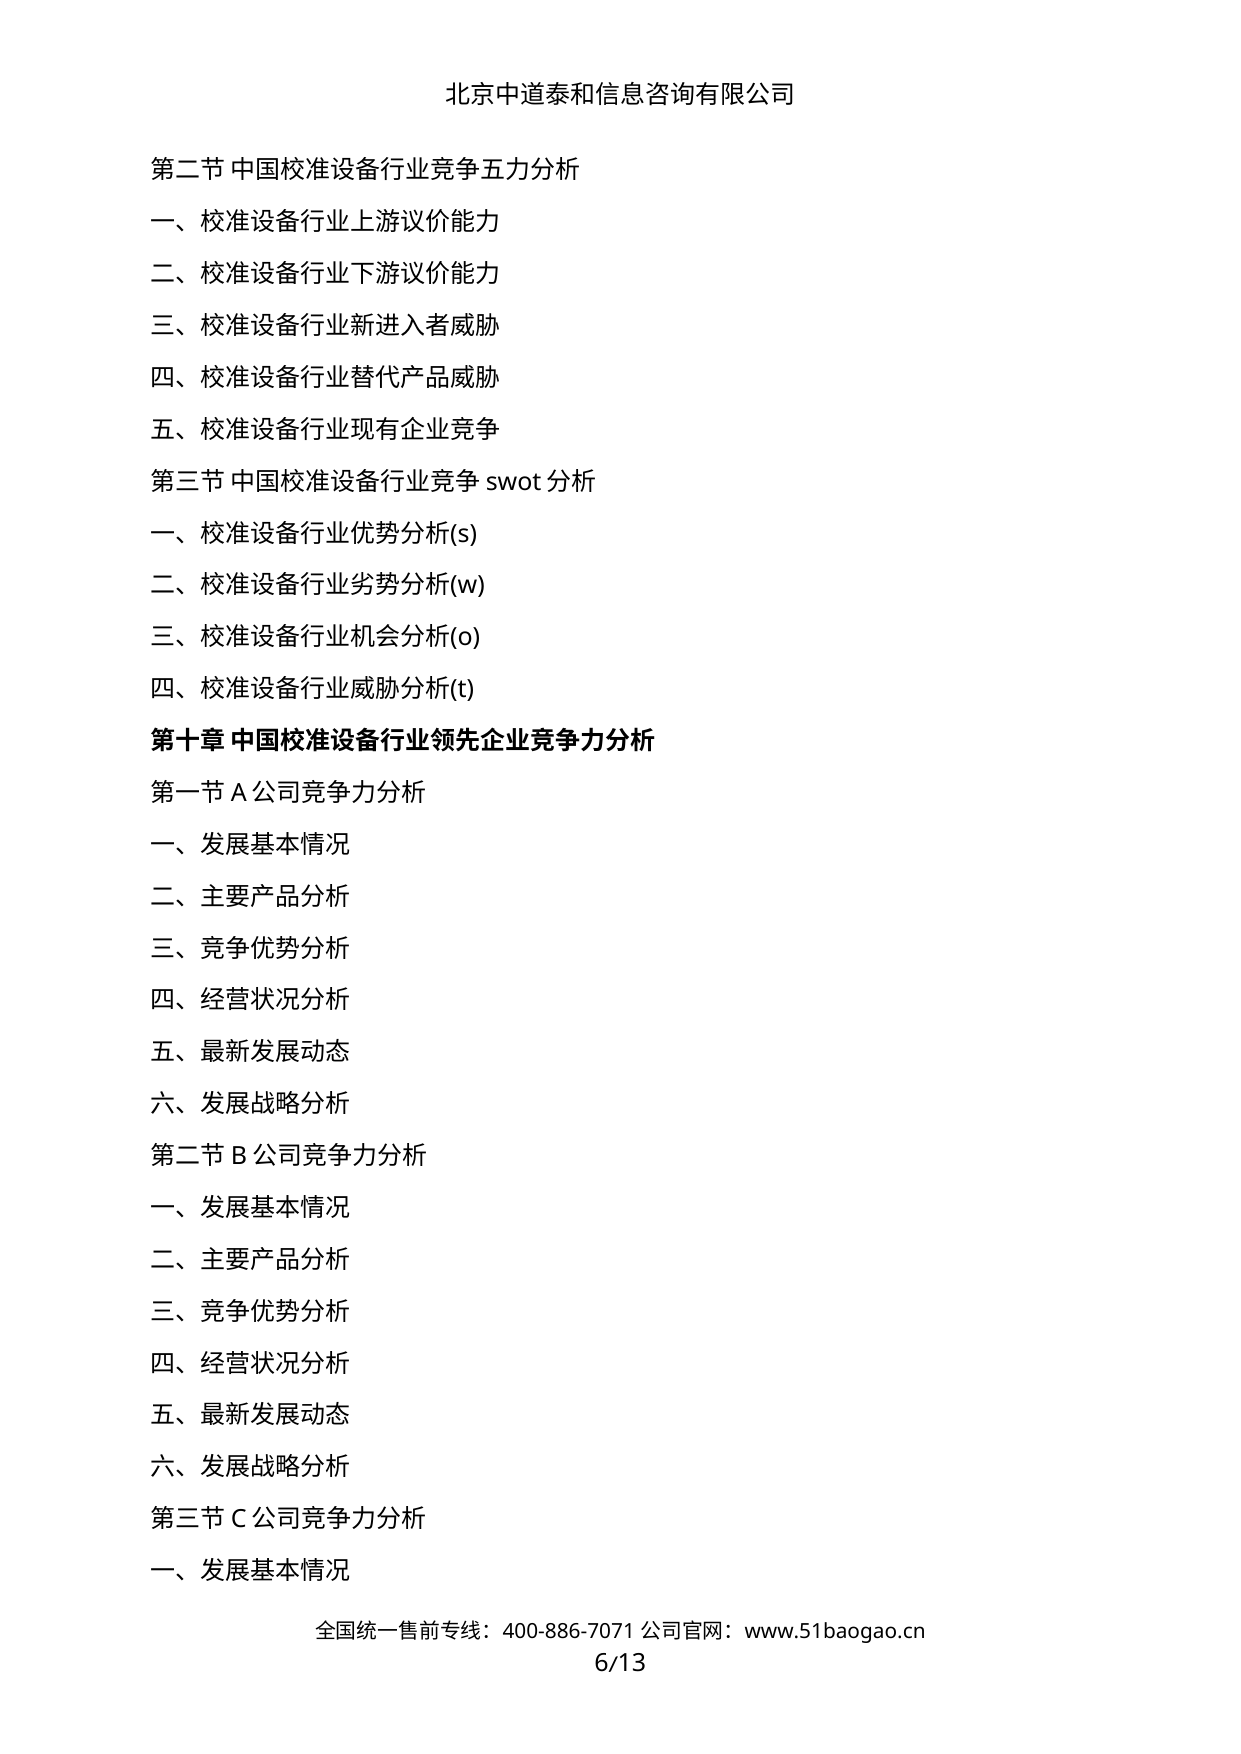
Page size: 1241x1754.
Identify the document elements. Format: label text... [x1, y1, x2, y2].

text 第三节 C公司竞争力分析 [150, 1499, 1090, 1535]
text 一、校准设备行业优势分析(s) [150, 513, 1090, 549]
text 四、经营状况分析 [150, 1343, 1090, 1379]
text 六、发展战略分析 [150, 1447, 1090, 1483]
text 五、最新发展动态 [150, 1032, 1090, 1068]
text 三、校准设备行业新进入者威胁 [150, 306, 1090, 342]
text 第三节 中国校准设备行业竞争swot分析 [150, 461, 1090, 497]
text 五、最新发展动态 [150, 1395, 1090, 1431]
text 一、发展基本情况 [150, 1187, 1090, 1224]
text 四、经营状况分析 [150, 980, 1090, 1016]
text 三、竞争优势分析 [150, 928, 1090, 964]
text 第二节 中国校准设备行业竞争五力分析 [150, 150, 1090, 186]
text 第十章 中国校准设备行业领先企业竞争力分析 [150, 721, 1090, 757]
text 四、校准设备行业威胁分析(t) [150, 669, 1090, 705]
text 一、校准设备行业上游议价能力 [150, 202, 1090, 238]
text 五、校准设备行业现有企业竞争 [150, 409, 1090, 446]
text 二、主要产品分析 [150, 1239, 1090, 1276]
text 第一节 A公司竞争力分析 [150, 772, 1090, 809]
text 二、主要产品分析 [150, 876, 1090, 912]
text 三、竞争优势分析 [150, 1291, 1090, 1327]
text 一、发展基本情况 [150, 824, 1090, 861]
text 三、校准设备行业机会分析(o) [150, 617, 1090, 653]
text 一、发展基本情况 [150, 1551, 1090, 1587]
text 第二节 B公司竞争力分析 [150, 1136, 1090, 1172]
text 四、校准设备行业替代产品威胁 [150, 357, 1090, 394]
text 二、校准设备行业下游议价能力 [150, 254, 1090, 290]
text 二、校准设备行业劣势分析(w) [150, 565, 1090, 601]
text 六、发展战略分析 [150, 1084, 1090, 1120]
